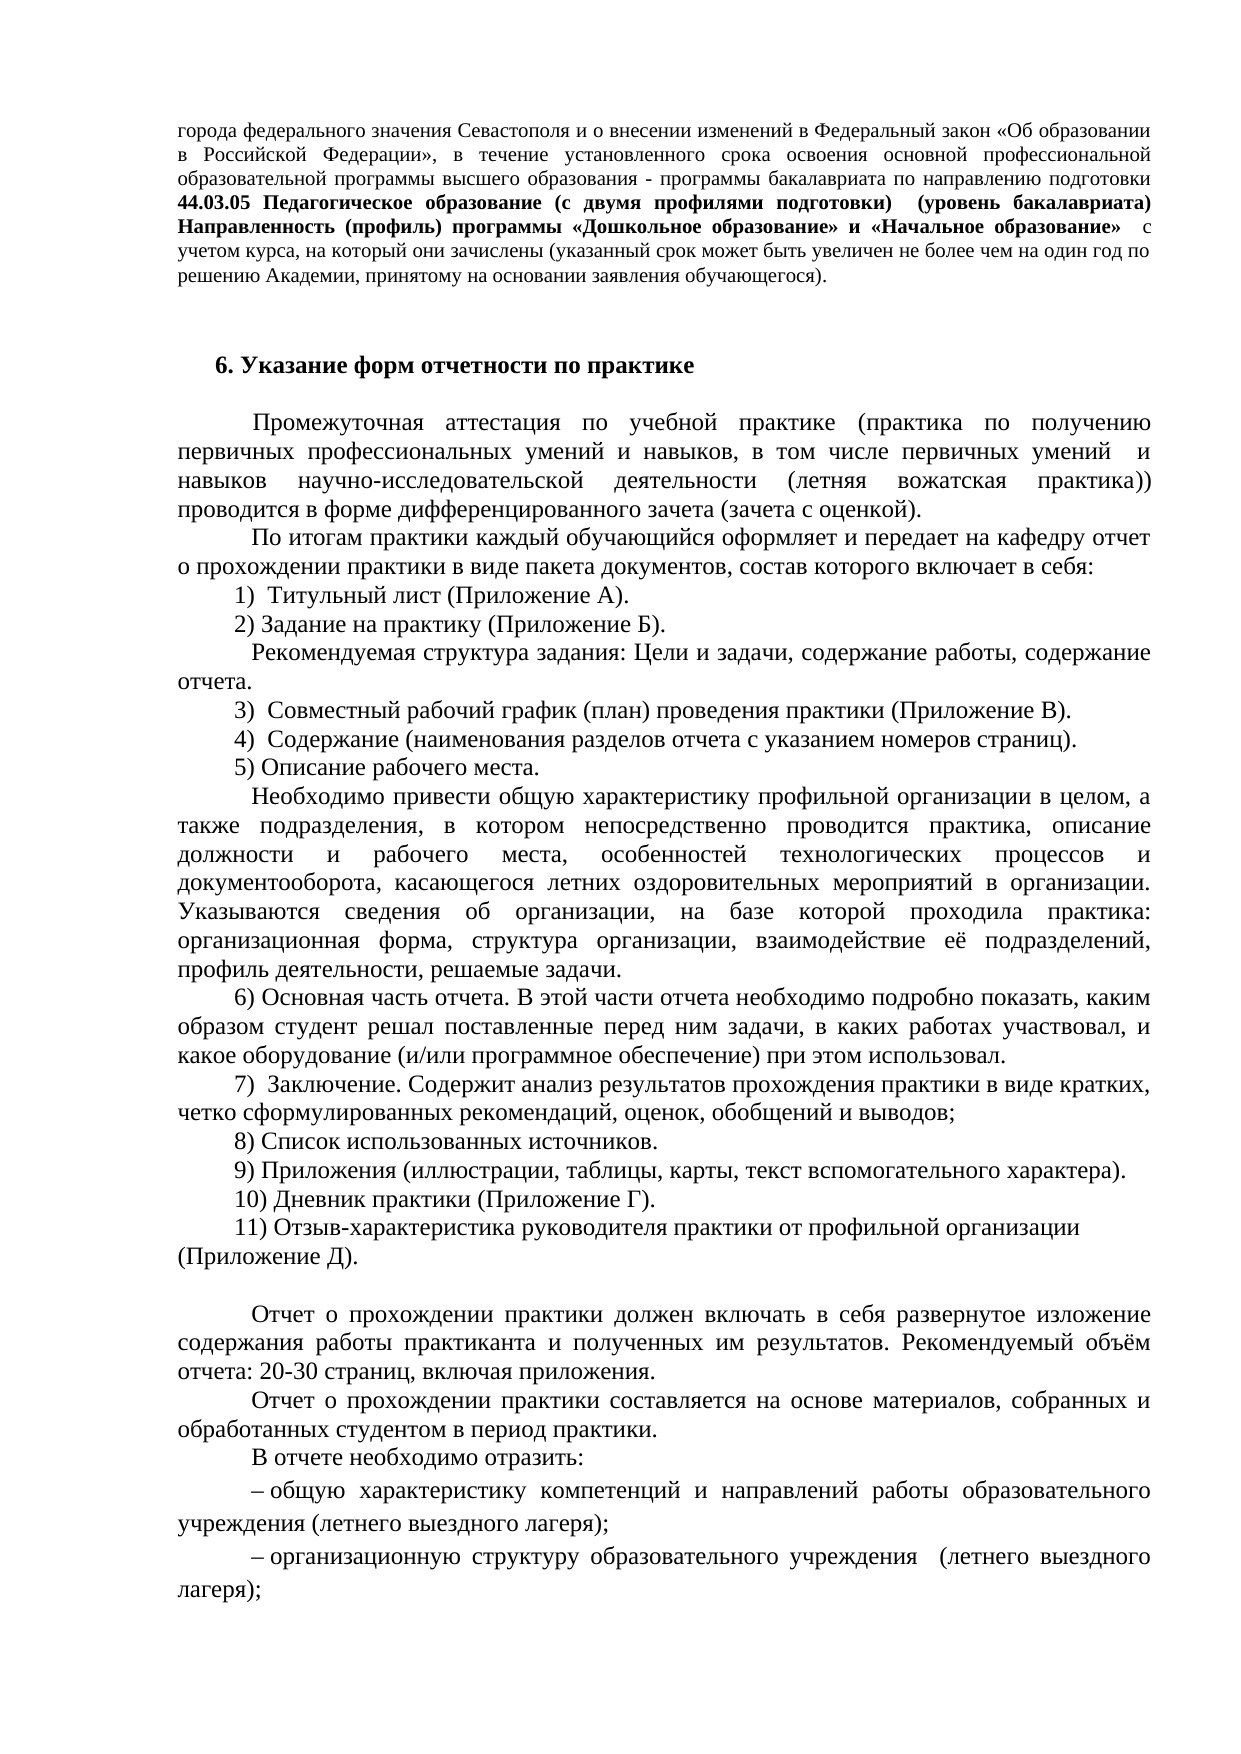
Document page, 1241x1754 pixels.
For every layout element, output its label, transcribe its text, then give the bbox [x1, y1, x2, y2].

text 4) Содержание (наименования разделов отчета с указанием номеров страниц). [177, 724, 1152, 752]
text 9) Приложения (иллюстрации, таблицы, карты, текст вспомогательного характера). [177, 1155, 1152, 1184]
text – общую характеристику компетенций и направлений работы образовательного учреждения (летнего выездного лагеря); [177, 1475, 1152, 1537]
text 6. Указание форм отчетности по практике [177, 350, 1152, 379]
text 2) Задание на практику (Приложение Б). [177, 609, 1152, 637]
text 7) Заключение. Содержит анализ результатов прохождения практики в виде кратких, четко сформулированных рекомендаций, оценок, обобщений и выводов; [177, 1069, 1152, 1126]
text Необходимо привести общую характеристику профильной организации в целом, а также подразделения, в котором непосредственно проводится практика, описание должности и рабочего места, особенностей технологических процессов и документооборота, касающегося летних оздоровительных мероприятий в организации. Указываются сведения об организации, на базе которой проходила практика: организационная форма, структура организации, взаимодействие её подразделений, профиль деятельности, решаемые задачи. [177, 781, 1152, 982]
text 3) Совместный рабочий график (план) проведения практики (Приложение В). [177, 695, 1152, 724]
text 8) Список использованных источников. [177, 1126, 1152, 1155]
text 6) Основная часть отчета. В этой части отчета необходимо подробно показать, каким образом студент решал поставленные перед ним задачи, в каких работах участвовал, и какое оборудование (и/или программное обеспечение) при этом использовал. [177, 982, 1152, 1069]
text Отчет о прохождении практики составляется на основе материалов, собранных и обработанных студентом в период практики. [177, 1385, 1152, 1442]
text 10) Дневник практики (Приложение Г). [177, 1184, 1152, 1212]
text – организационную структуру образовательного учреждения (летнего выездного лагеря); [177, 1541, 1152, 1603]
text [177, 118, 1152, 287]
text По итогам практики каждый обучающийся оформляет и передает на кафедру отчет о прохождении практики в виде пакета документов, состав которого включает в себя: [177, 522, 1152, 580]
text Отчет о прохождении практики должен включать в себя развернутое изложение содержания работы практиканта и полученных им результатов. Рекомендуемый объём отчета: 20-30 страниц, включая приложения. [177, 1299, 1152, 1385]
text 1) Титульный лист (Приложение А). [177, 580, 1152, 609]
text 11) Отзыв-характеристика руководителя практики от профильной организации (Приложение Д). [177, 1212, 1152, 1270]
text 5) Описание рабочего места. [177, 752, 1152, 781]
text Промежуточная аттестация по учебной практике (практика по получению первичных профессиональных умений и навыков, в том числе первичных умений и навыков научно-исследовательской деятельности (летняя вожатская практика)) проводится в форме дифференцированного зачета (зачета с оценкой). [177, 407, 1152, 522]
text Рекомендуемая структура задания: Цели и задачи, содержание работы, содержание отчета. [177, 637, 1152, 695]
text В отчете необходимо отразить: [177, 1442, 1152, 1471]
